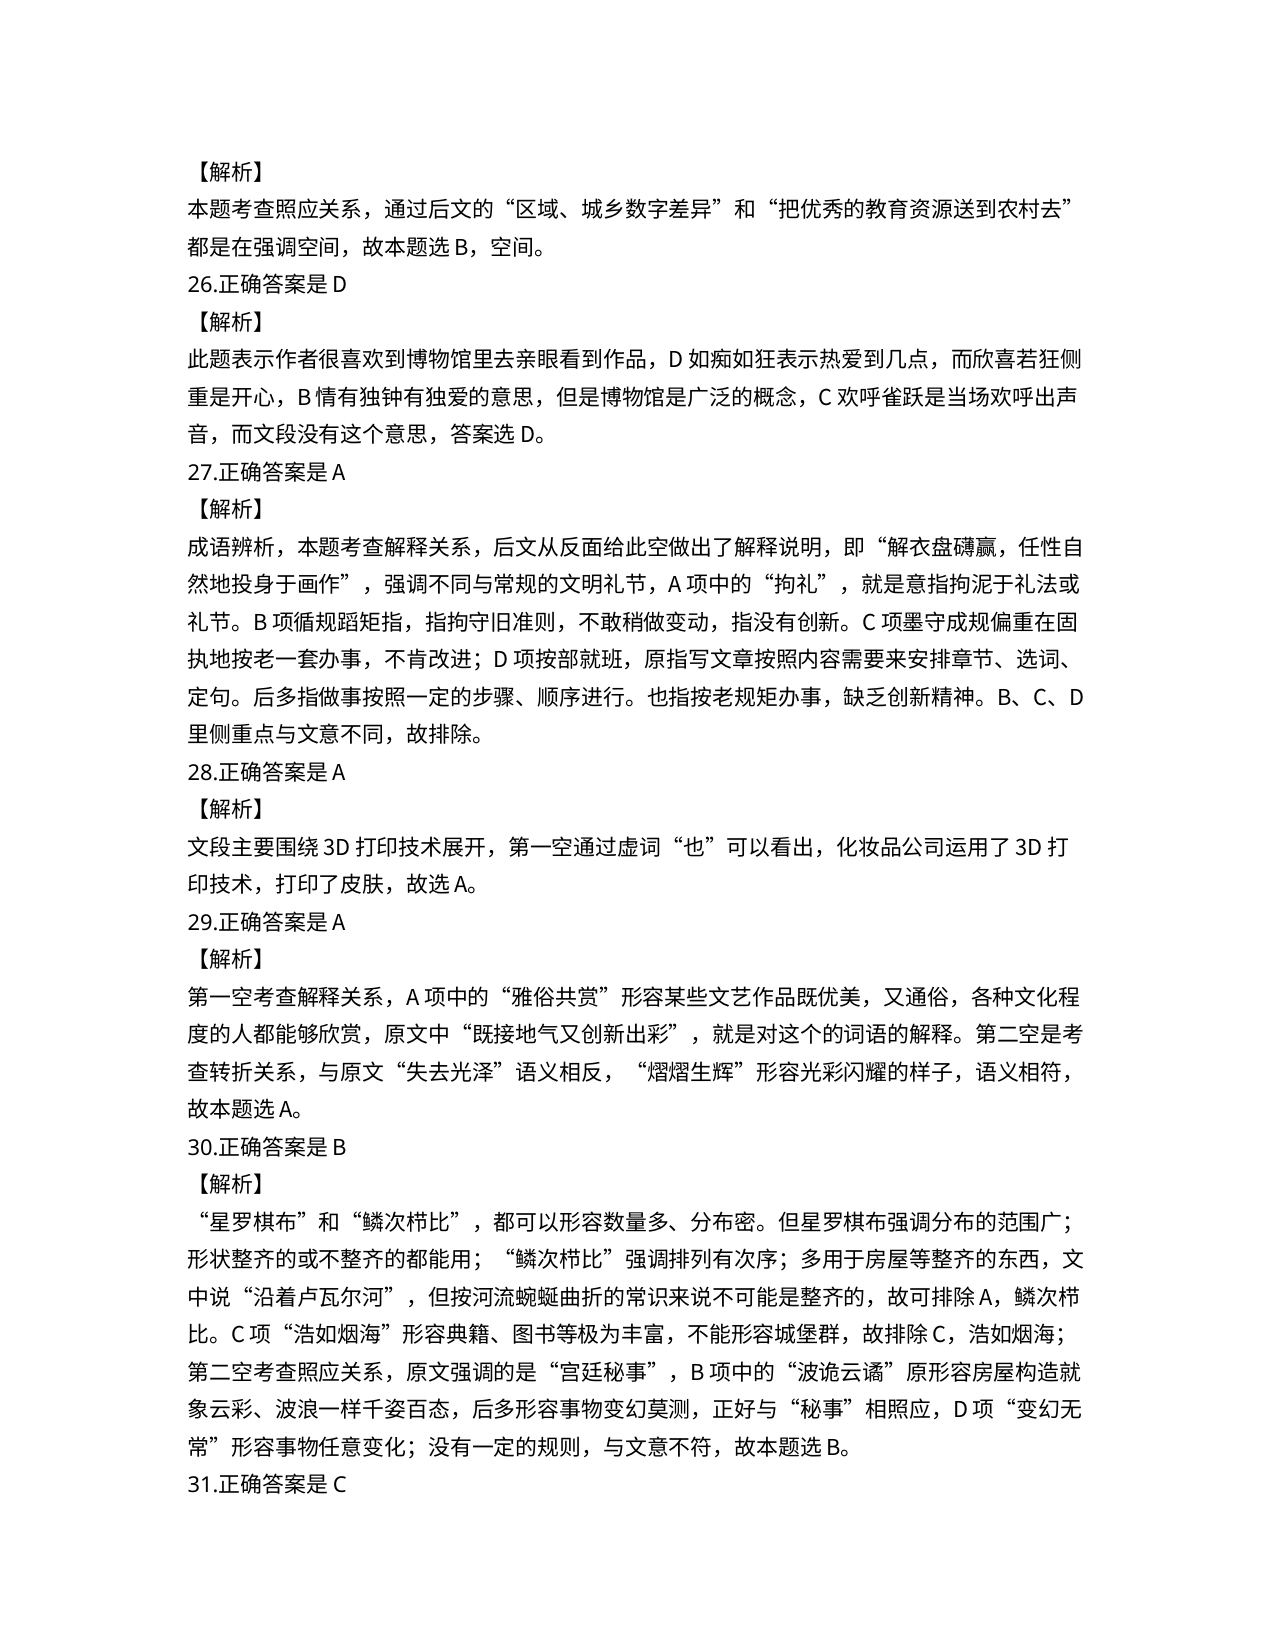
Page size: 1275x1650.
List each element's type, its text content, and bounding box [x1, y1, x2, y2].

text 此题表示作者很喜欢到博物馆里去亲眼看到作品，D如痴如狂表示热爱到几点，而欣喜若狂侧重是开心，B情有独钟有独爱的意思，但是博物馆是广泛的概念，C欢呼雀跃是当场欢呼出声音，而文段没有这个意思，答案选D。 [187, 337, 1087, 450]
text 【解析】 [187, 300, 1087, 337]
list 正确答案是 C [187, 1462, 1087, 1500]
text 第一空考查解释关系，A项中的“雅俗共赏”形容某些文艺作品既优美，又通俗，各种文化程度的人都能够欣赏，原文中“既接地气又创新出彩”，就是对这个的词语的解释。第二空是考查转折关系，与原文“失去光泽”语义相反，“熠熠生辉”形容光彩闪耀的样子，语义相符，故本题选A。 [187, 975, 1087, 1125]
text 成语辨析，本题考查解释关系，后文从反面给此空做出了解释说明，即“解衣盘礴赢，任性自然地投身于画作”，强调不同与常规的文明礼节，A项中的“拘礼”，就是意指拘泥于礼法或礼节。B项循规蹈矩指，指拘守旧准则，不敢稍做变动，指没有创新。C项墨守成规偏重在固执地按老一套办事，不肯改进；D项按部就班，原指写文章按照内容需要来安排章节、选词、定句。后多指做事按照一定的步骤、顺序进行。也指按老规矩办事，缺乏创新精神。B、C、D里侧重点与文意不同，故排除。 [187, 525, 1087, 750]
text 【解析】 [187, 787, 1087, 825]
text 29.正确答案是A [187, 900, 1087, 937]
text 【解析】 [187, 937, 1087, 975]
text 文段主要围绕3D打印技术展开，第一空通过虚词“也”可以看出，化妆品公司运用了3D打印技术，打印了皮肤，故选A。 [187, 825, 1087, 900]
text 27.正确答案是A [187, 450, 1087, 487]
text 28.正确答案是A [187, 750, 1087, 787]
text 本题考查照应关系，通过后文的“区域、城乡数字差异”和“把优秀的教育资源送到农村去”都是在强调空间，故本题选B，空间。 [187, 187, 1087, 262]
text “星罗棋布”和“鳞次栉比”，都可以形容数量多、分布密。但星罗棋布强调分布的范围广；形状整齐的或不整齐的都能用；“鳞次栉比”强调排列有次序；多用于房屋等整齐的东西，文中说“沿着卢瓦尔河”，但按河流蜿蜒曲折的常识来说不可能是整齐的，故可排除A，鳞次栉比。C项“浩如烟海”形容典籍、图书等极为丰富，不能形容城堡群，故排除C，浩如烟海；第二空考查照应关系，原文强调的是“宫廷秘事”，B项中的“波诡云谲”原形容房屋构造就象云彩、波浪一样千姿百态，后多形容事物变幻莫测，正好与“秘事”相照应，D项“变幻无常”形容事物任意变化；没有一定的规则，与文意不符，故本题选B。 [187, 1200, 1087, 1462]
text 【解析】 [187, 487, 1087, 525]
text 【解析】 [187, 1162, 1087, 1200]
text 30.正确答案是B [187, 1125, 1087, 1162]
text 26.正确答案是D [187, 262, 1087, 300]
text 【解析】 [187, 150, 1087, 187]
